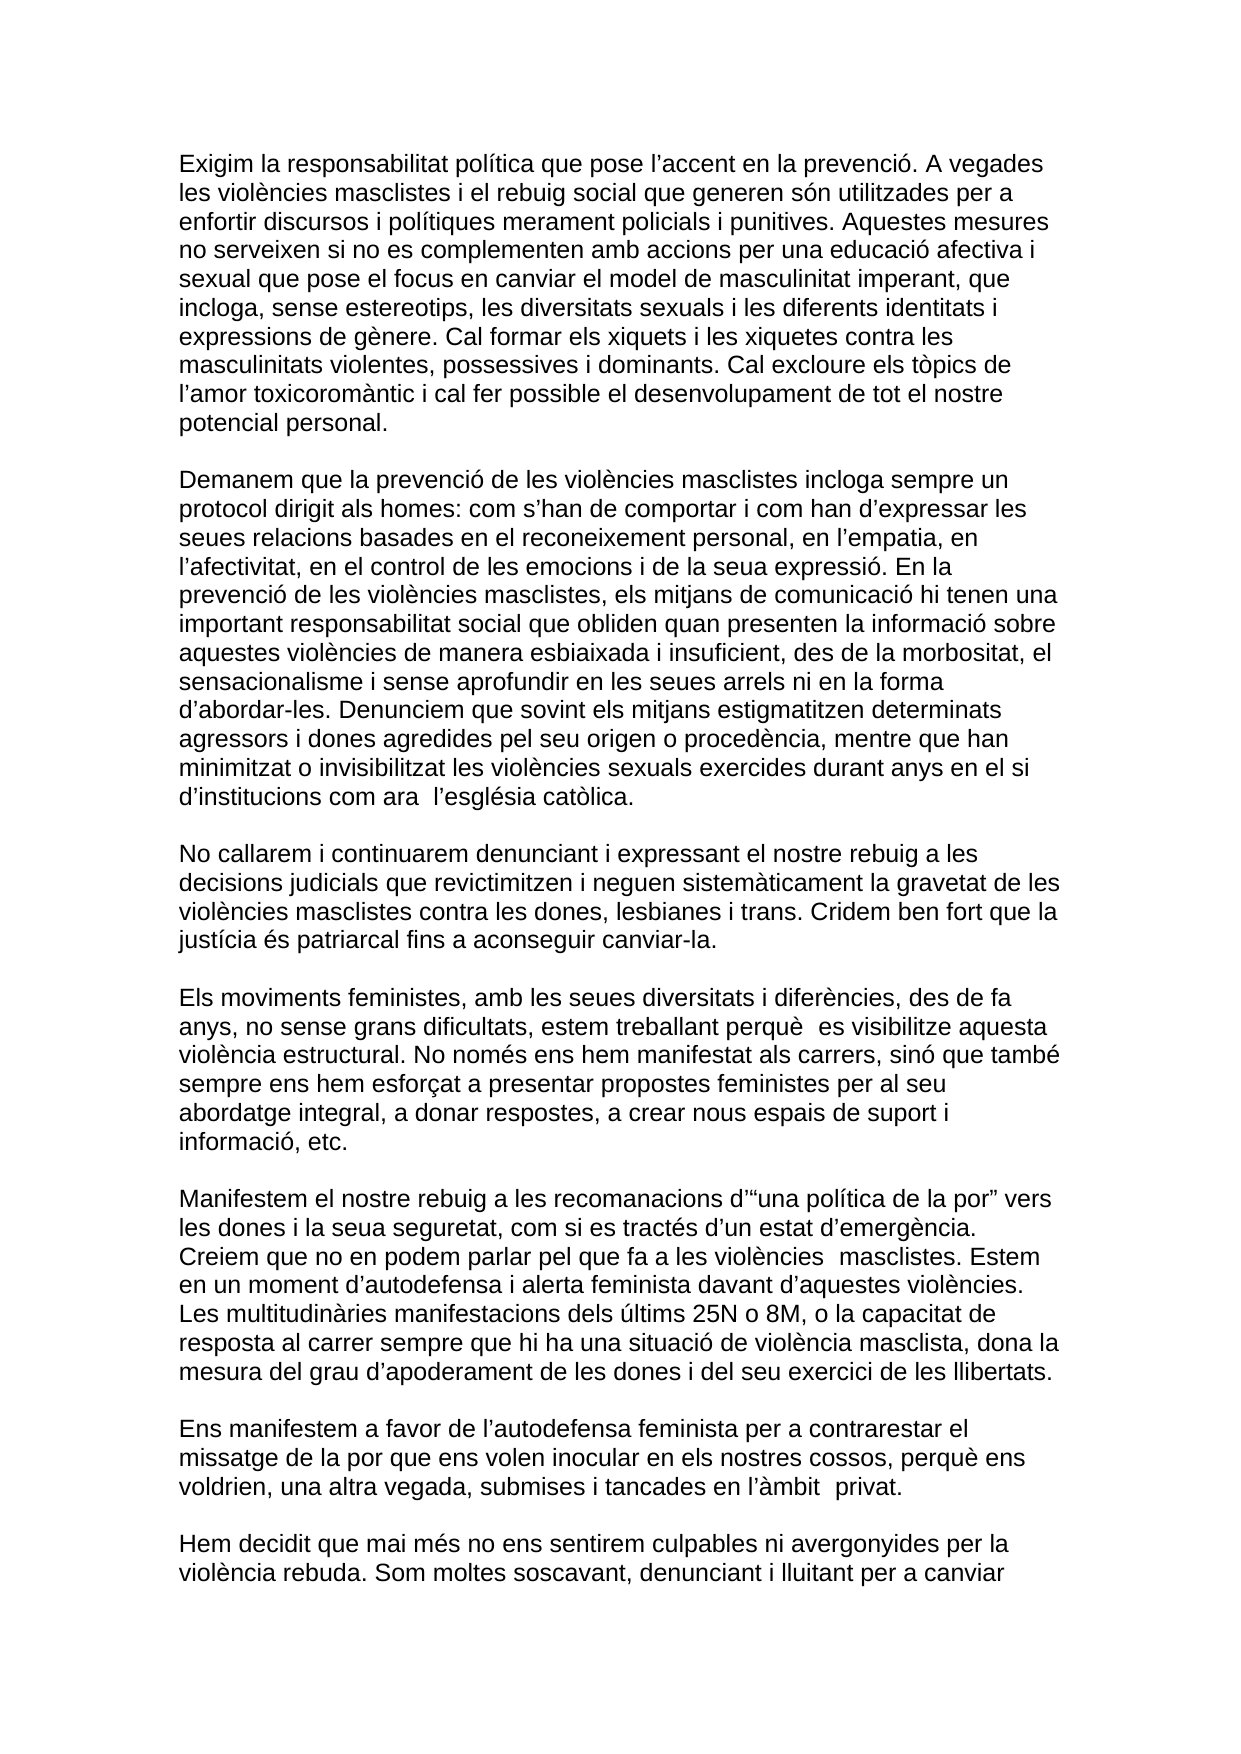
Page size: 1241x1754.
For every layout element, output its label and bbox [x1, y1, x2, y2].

table_cell [177, 148, 1063, 1588]
